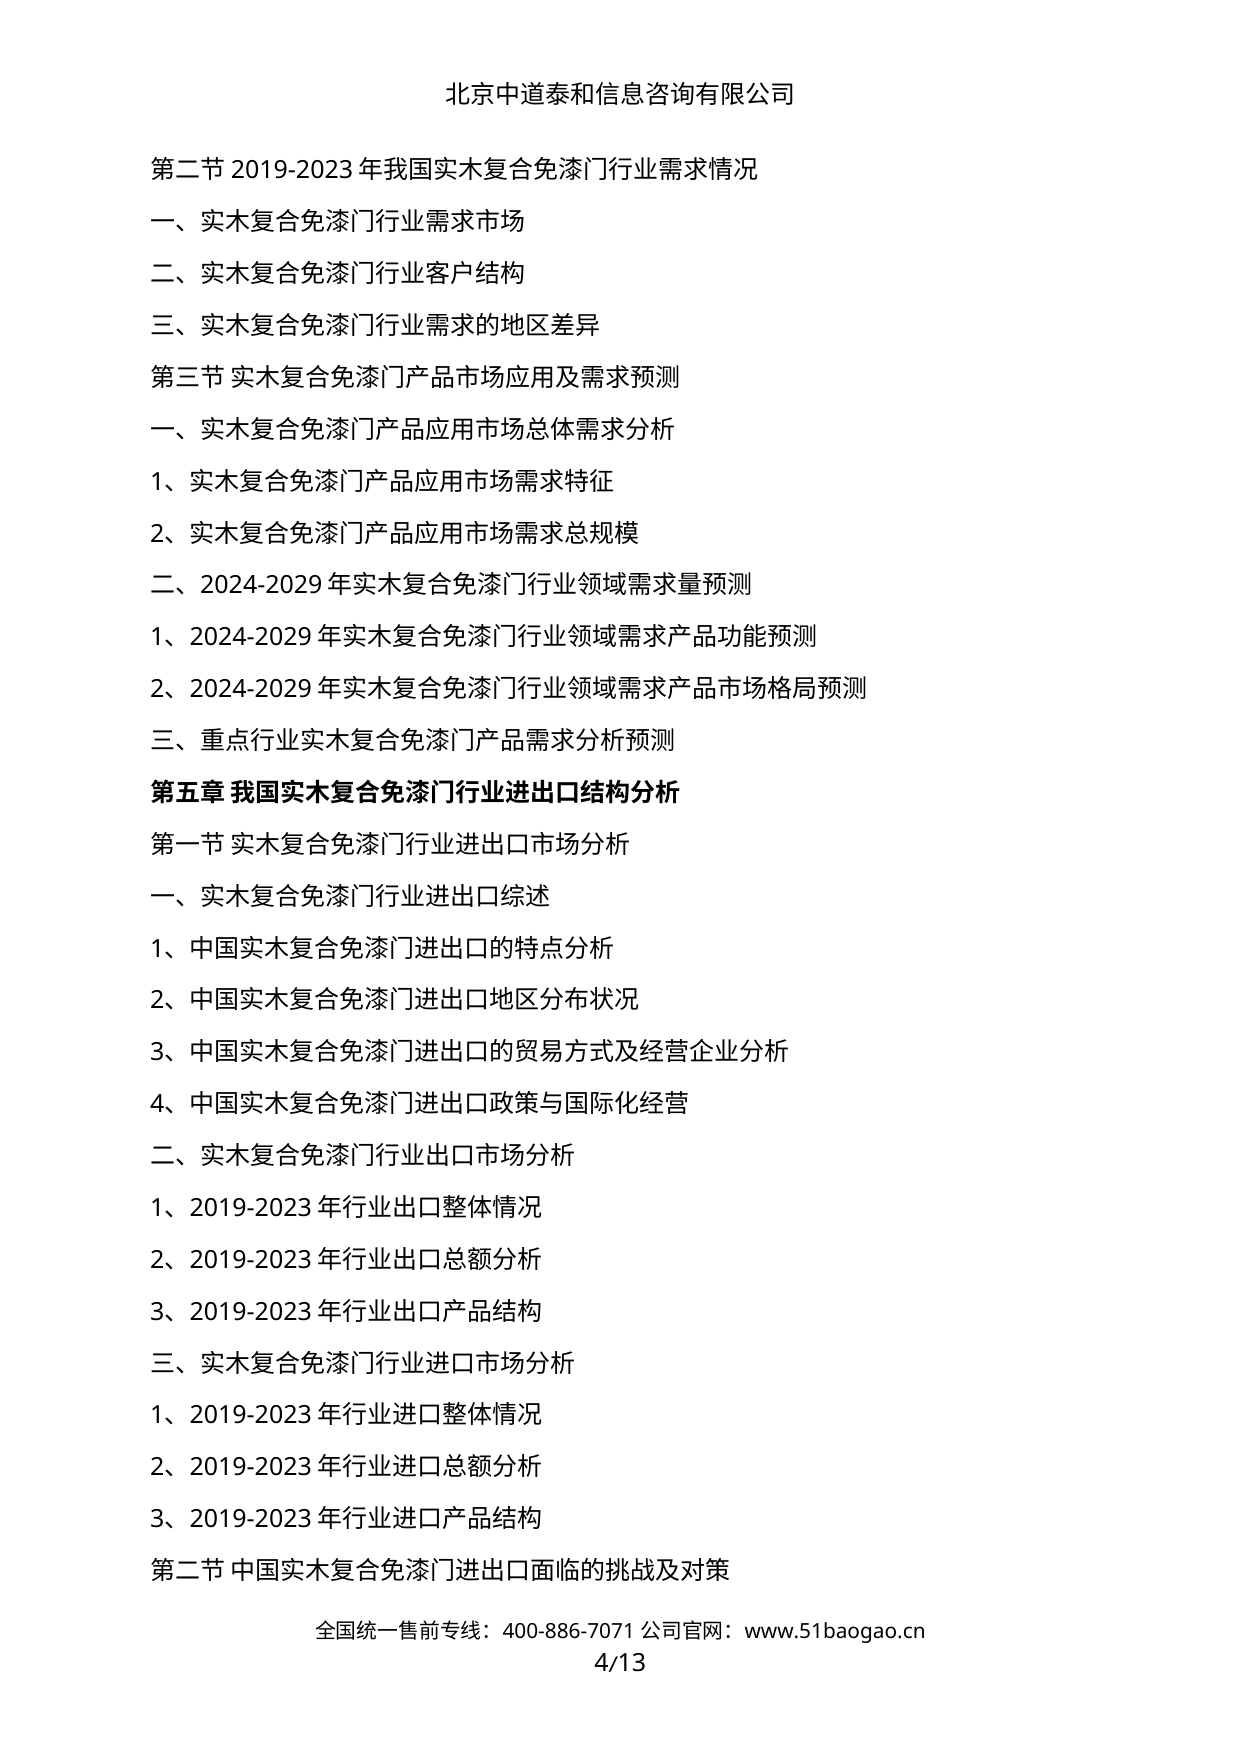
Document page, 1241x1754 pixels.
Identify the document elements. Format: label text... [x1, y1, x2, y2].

text 1、2019-2023年行业进口整体情况 [150, 1395, 1090, 1431]
text 3、中国实木复合免漆门进出口的贸易方式及经营企业分析 [150, 1032, 1090, 1068]
text 1、实木复合免漆门产品应用市场需求特征 [150, 461, 1090, 497]
text 二、实木复合免漆门行业客户结构 [150, 254, 1090, 290]
text 3、2019-2023年行业进口产品结构 [150, 1499, 1090, 1535]
text 2、实木复合免漆门产品应用市场需求总规模 [150, 513, 1090, 549]
text 2、2024-2029年实木复合免漆门行业领域需求产品市场格局预测 [150, 669, 1090, 705]
text 第三节 实木复合免漆门产品市场应用及需求预测 [150, 357, 1090, 394]
text 三、实木复合免漆门行业需求的地区差异 [150, 306, 1090, 342]
text 一、实木复合免漆门行业需求市场 [150, 202, 1090, 238]
text 第二节 中国实木复合免漆门进出口面临的挑战及对策 [150, 1551, 1090, 1587]
text 1、2024-2029年实木复合免漆门行业领域需求产品功能预测 [150, 617, 1090, 653]
text 二、2024-2029年实木复合免漆门行业领域需求量预测 [150, 565, 1090, 601]
text 二、实木复合免漆门行业出口市场分析 [150, 1136, 1090, 1172]
text 第二节 2019-2023年我国实木复合免漆门行业需求情况 [150, 150, 1090, 186]
text 第五章 我国实木复合免漆门行业进出口结构分析 [150, 772, 1090, 809]
text 三、重点行业实木复合免漆门产品需求分析预测 [150, 721, 1090, 757]
text 2、2019-2023年行业出口总额分析 [150, 1239, 1090, 1276]
text 4、中国实木复合免漆门进出口政策与国际化经营 [150, 1084, 1090, 1120]
text 3、2019-2023年行业出口产品结构 [150, 1291, 1090, 1327]
text 第一节 实木复合免漆门行业进出口市场分析 [150, 824, 1090, 861]
text 一、实木复合免漆门产品应用市场总体需求分析 [150, 409, 1090, 446]
text 三、实木复合免漆门行业进口市场分析 [150, 1343, 1090, 1379]
text 1、中国实木复合免漆门进出口的特点分析 [150, 928, 1090, 964]
text 2、2019-2023年行业进口总额分析 [150, 1447, 1090, 1483]
text 2、中国实木复合免漆门进出口地区分布状况 [150, 980, 1090, 1016]
text 1、2019-2023年行业出口整体情况 [150, 1187, 1090, 1224]
text 一、实木复合免漆门行业进出口综述 [150, 876, 1090, 912]
